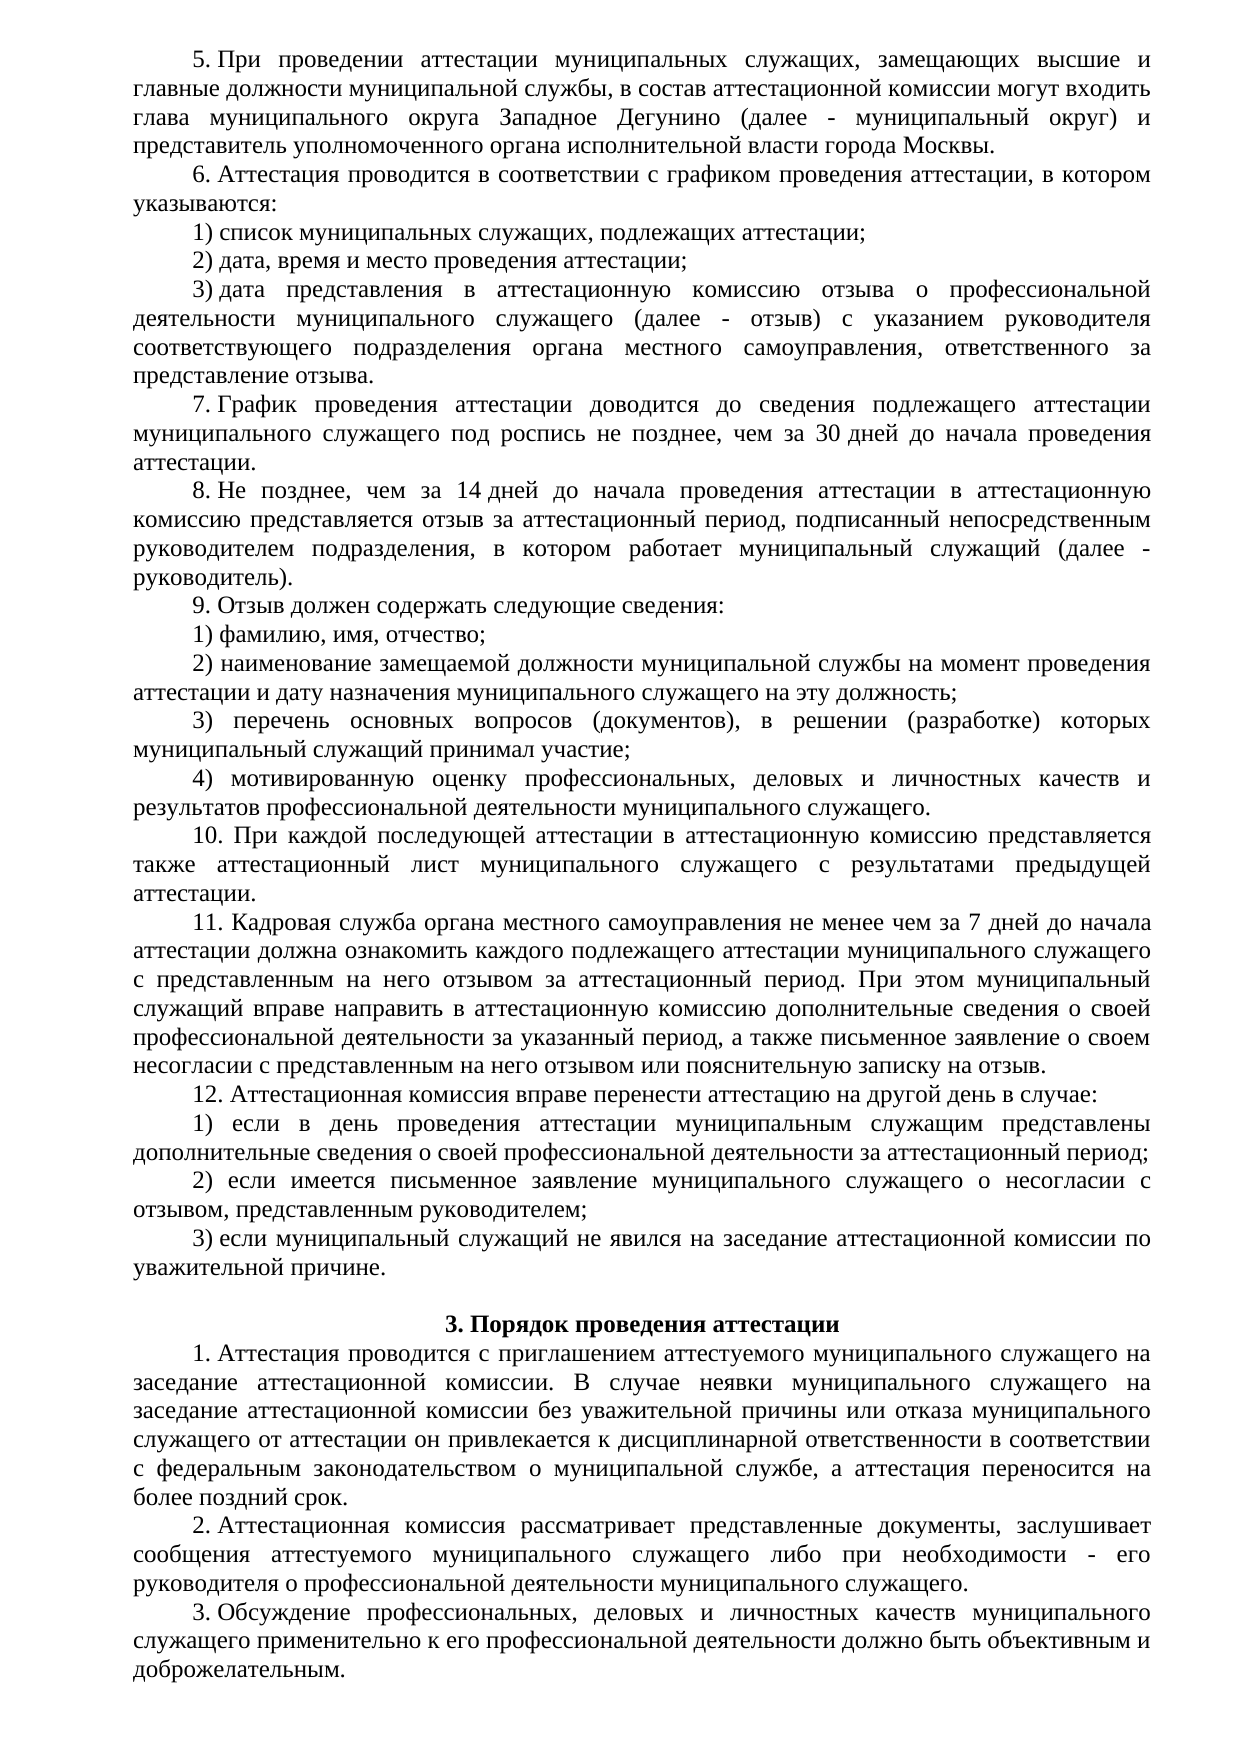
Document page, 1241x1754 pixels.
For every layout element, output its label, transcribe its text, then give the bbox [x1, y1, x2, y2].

text 3. Обсуждение профессиональных, деловых и личностных качеств муниципального служащего применительно к его профессиональной деятельности должно быть объективным и доброжелательным. [133, 1597, 1152, 1683]
text 10. При каждой последующей аттестации в аттестационную комиссию представляется также аттестационный лист муниципального служащего с результатами предыдущей аттестации. [133, 821, 1152, 907]
text 1) список муниципальных служащих, подлежащих аттестации; [133, 217, 1152, 246]
text 1) если в день проведения аттестации муниципальным служащим представлены дополнительные сведения о своей профессиональной деятельности за аттестационный период; [133, 1108, 1152, 1166]
text 3. Порядок проведения аттестации [133, 1309, 1152, 1338]
text 3) перечень основных вопросов (документов), в решении (разработке) которых муниципальный служащий принимал участие; [133, 706, 1152, 763]
text 2) наименование замещаемой должности муниципальной службы на момент проведения аттестации и дату назначения муниципального служащего на эту должность; [133, 648, 1152, 706]
text 2) если имеется письменное заявление муниципального служащего о несогласии с отзывом, представленным руководителем; [133, 1166, 1152, 1223]
text 12. Аттестационная комиссия вправе перенести аттестацию на другой день в случае: [133, 1079, 1152, 1108]
text 6. Аттестация проводится в соответствии с графиком проведения аттестации, в котором указываются: [133, 159, 1152, 217]
text 2) дата, время и место проведения аттестации; [133, 246, 1152, 274]
text 8. Не позднее, чем за 14 дней до начала проведения аттестации в аттестационную комиссию представляется отзыв за аттестационный период, подписанный непосредственным руководителем подразделения, в котором работает муниципальный служащий (далее - руководитель). [133, 476, 1152, 591]
text 2. Аттестационная комиссия рассматривает представленные документы, заслушивает сообщения аттестуемого муниципального служащего либо при необходимости - его руководителя о профессиональной деятельности муниципального служащего. [133, 1511, 1152, 1597]
text 11. Кадровая служба органа местного самоуправления не менее чем за 7 дней до начала аттестации должна ознакомить каждого подлежащего аттестации муниципального служащего с представленным на него отзывом за аттестационный период. При этом муниципальный служащий вправе направить в аттестационную комиссию дополнительные сведения о своей профессиональной деятельности за указанный период, а также письменное заявление о своем несогласии с представленным на него отзывом или пояснительную записку на отзыв. [133, 907, 1152, 1079]
text 7. График проведения аттестации доводится до сведения подлежащего аттестации муниципального служащего под роспись не позднее, чем за 30 дней до начала проведения аттестации. [133, 389, 1152, 476]
text 5. При проведении аттестации муниципальных служащих, замещающих высшие и главные должности муниципальной службы, в состав аттестационной комиссии могут входить глава муниципального округа Западное Дегунино (далее - муниципальный округ) и представитель уполномоченного органа исполнительной власти города Москвы. [133, 44, 1152, 159]
text 1) фамилию, имя, отчество; [133, 619, 1152, 648]
text 3) дата представления в аттестационную комиссию отзыва о профессиональной деятельности муниципального служащего (далее - отзыв) с указанием руководителя соответствующего подразделения органа местного самоуправления, ответственного за представление отзыва. [133, 274, 1152, 389]
text 1. Аттестация проводится с приглашением аттестуемого муниципального служащего на заседание аттестационной комиссии. В случае неявки муниципального служащего на заседание аттестационной комиссии без уважительной причины или отказа муниципального служащего от аттестации он привлекается к дисциплинарной ответственности в соответствии с федеральным законодательством о муниципальной службе, а аттестация переносится на более поздний срок. [133, 1338, 1152, 1511]
text 3) если муниципальный служащий не явился на заседание аттестационной комиссии по уважительной причине. [133, 1223, 1152, 1281]
text 9. Отзыв должен содержать следующие сведения: [133, 591, 1152, 619]
text 4) мотивированную оценку профессиональных, деловых и личностных качеств и результатов профессиональной деятельности муниципального служащего. [133, 763, 1152, 821]
